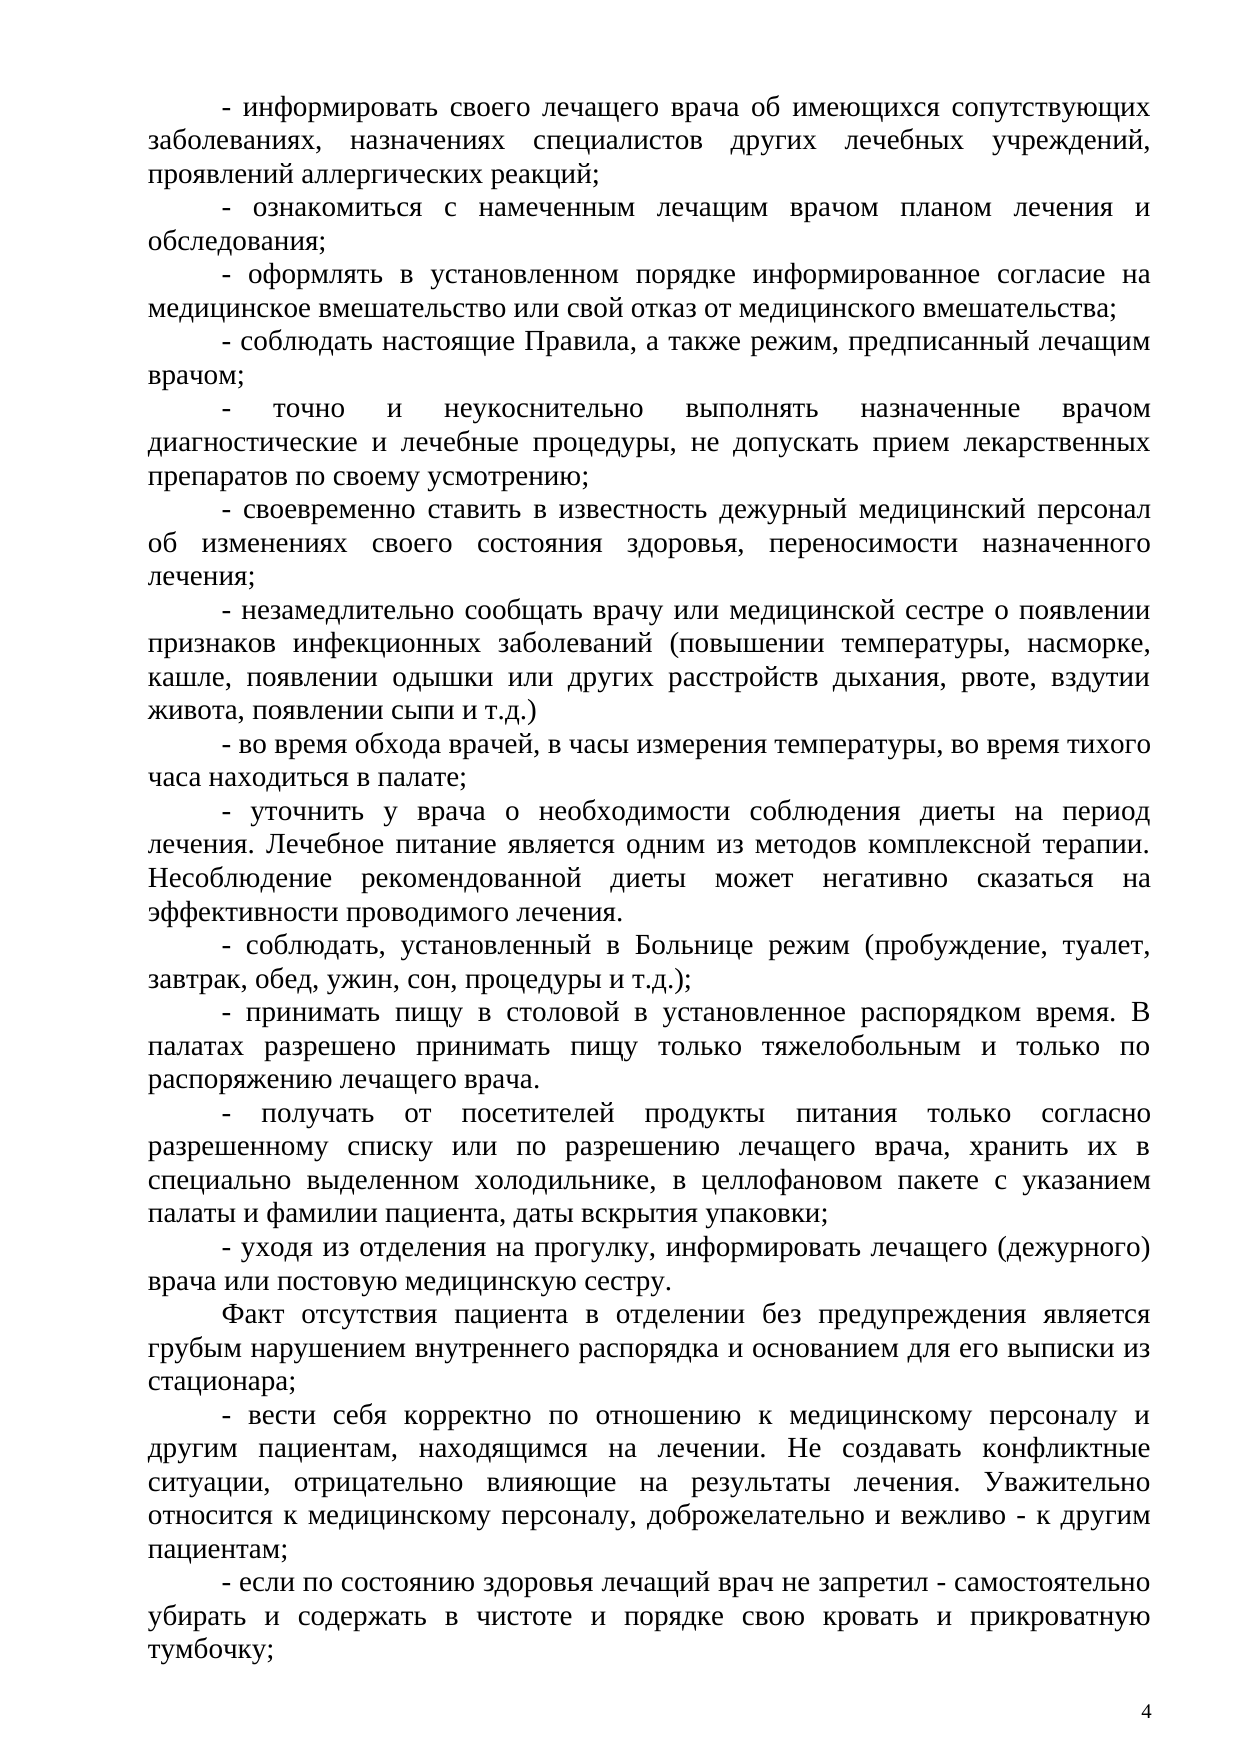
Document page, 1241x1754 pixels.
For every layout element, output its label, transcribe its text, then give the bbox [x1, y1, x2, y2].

text - уходя из отделения на прогулку, информировать лечащего (дежурного) врача или постовую медицинскую сестру. [148, 1229, 1152, 1296]
text - соблюдать, установленный в Больнице режим (пробуждение, туалет, завтрак, обед, ужин, сон, процедуры и т.д.); [148, 927, 1152, 994]
text Факт отсутствия пациента в отделении без предупреждения является грубым нарушением внутреннего распорядка и основанием для его выписки из стационара; [148, 1296, 1152, 1397]
text - оформлять в установленном порядке информированное согласие на медицинское вмешательство или свой отказ от медицинского вмешательства; [148, 256, 1152, 323]
text - незамедлительно сообщать врачу или медицинской сестре о появлении признаков инфекционных заболеваний (повышении температуры, насморке, кашле, появлении одышки или других расстройств дыхания, рвоте, вздутии живота, появлении сыпи и т.д.) [148, 592, 1152, 726]
text - получать от посетителей продукты питания только согласно разрешенному списку или по разрешению лечащего врача, хранить их в специально выделенном холодильнике, в целлофановом пакете с указанием палаты и фамилии пациента, даты вскрытия упаковки; [148, 1095, 1152, 1229]
text - информировать своего лечащего врача об имеющихся сопутствующих заболеваниях, назначениях специалистов других лечебных учреждений, проявлений аллергических реакций; [148, 89, 1152, 189]
text - своевременно ставить в известность дежурный медицинский персонал об изменениях своего состояния здоровья, переносимости назначенного лечения; [148, 491, 1152, 592]
text - принимать пищу в столовой в установленное распорядком время. В палатах разрешено принимать пищу только тяжелобольным и только по распоряжению лечащего врача. [148, 994, 1152, 1095]
text - ознакомиться с намеченным лечащим врачом планом лечения и обследования; [148, 189, 1152, 256]
text - если по состоянию здоровья лечащий врач не запретил - самостоятельно убирать и содержать в чистоте и порядке свою кровать и прикроватную тумбочку; [148, 1564, 1152, 1665]
text - соблюдать настоящие Правила, а также режим, предписанный лечащим врачом; [148, 323, 1152, 391]
text - во время обхода врачей, в часы измерения температуры, во время тихого часа находиться в палате; [148, 726, 1152, 793]
text - вести себя корректно по отношению к медицинскому персоналу и другим пациентам, находящимся на лечении. Не создавать конфликтные ситуации, отрицательно влияющие на результаты лечения. Уважительно относится к медицинскому персоналу, доброжелательно и вежливо - к другим пациентам; [148, 1397, 1152, 1564]
text - уточнить у врача о необходимости соблюдения диеты на период лечения. Лечебное питание является одним из методов комплексной терапии. Несоблюдение рекомендованной диеты может негативно сказаться на эффективности проводимого лечения. [148, 793, 1152, 927]
text - точно и неукоснительно выполнять назначенные врачом диагностические и лечебные процедуры, не допускать прием лекарственных препаратов по своему усмотрению; [148, 391, 1152, 491]
